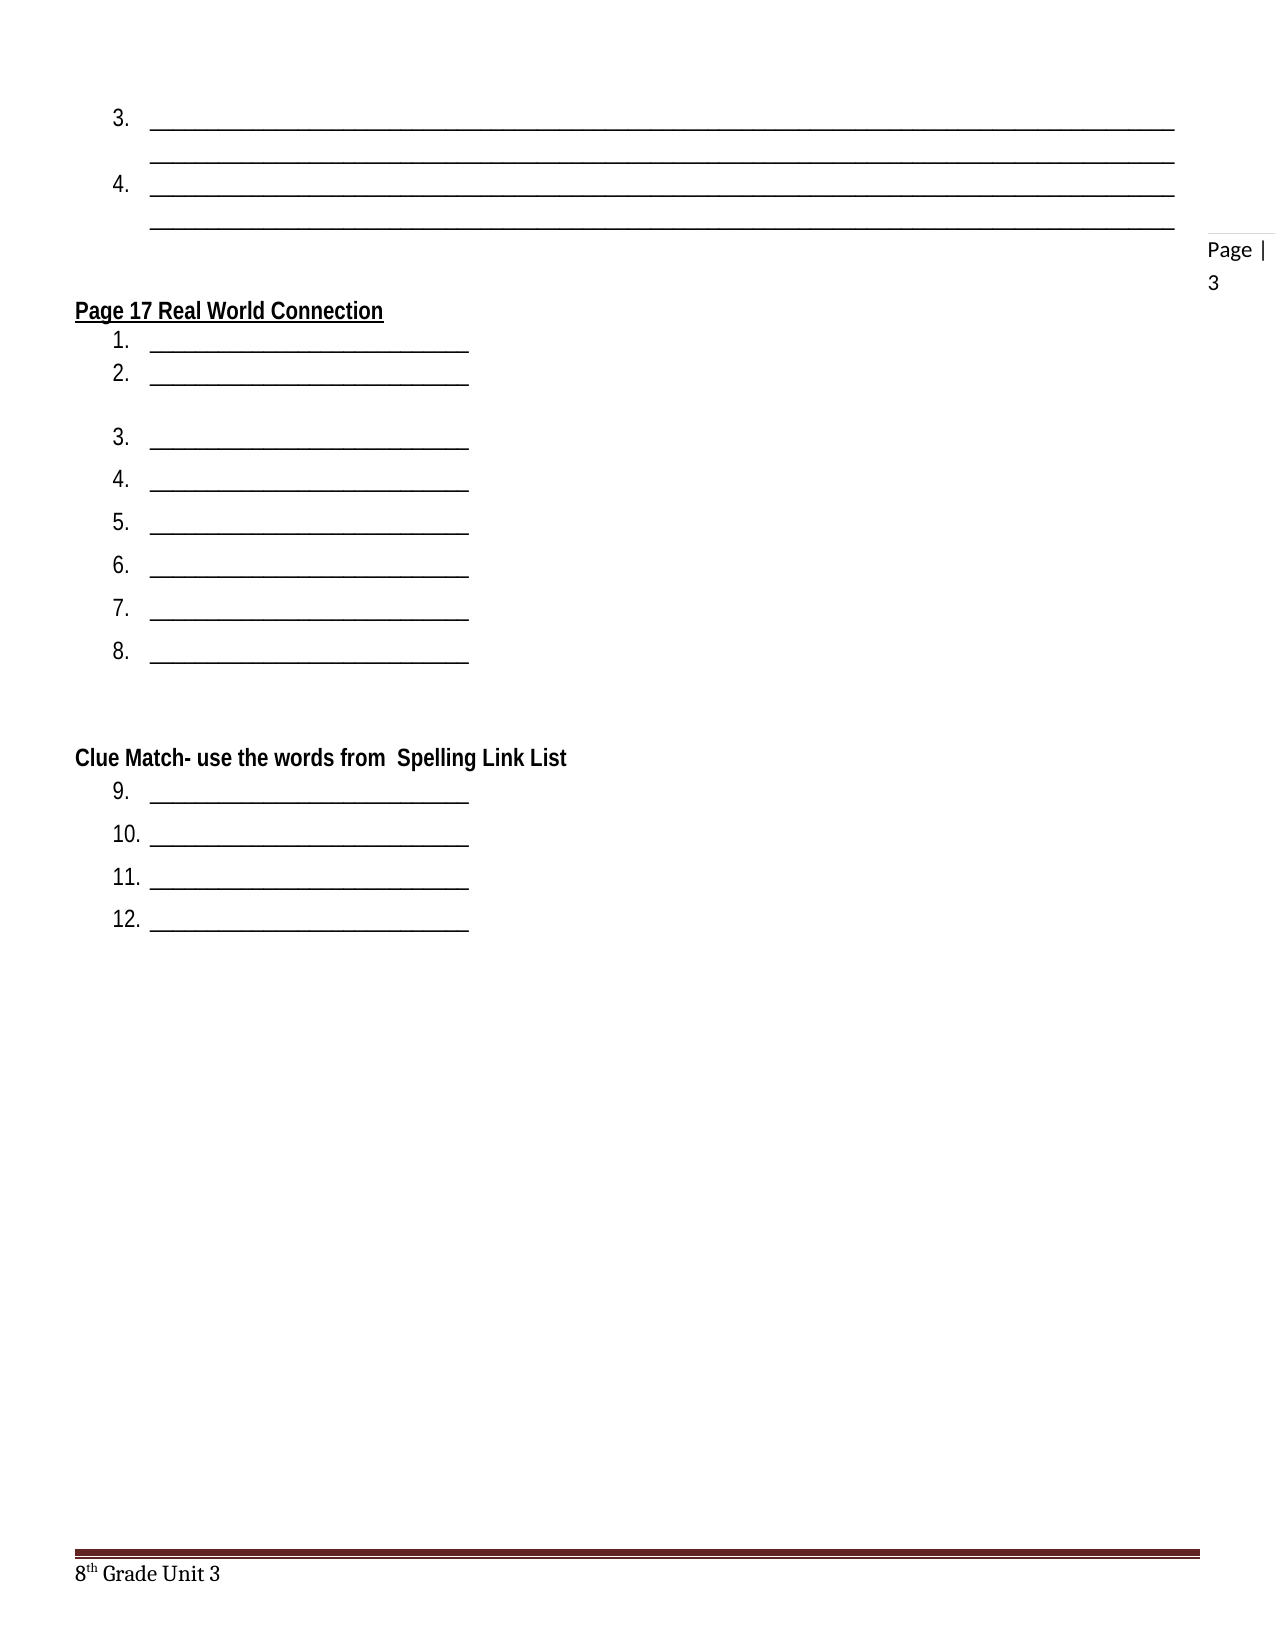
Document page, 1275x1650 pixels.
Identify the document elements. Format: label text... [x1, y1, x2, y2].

list ____________________________ [112, 464, 1200, 493]
text Clue Match- use the words from Spelling Link List [75, 743, 1200, 771]
list __________________________________________________________________________________________ [150, 202, 1200, 230]
list ____________________________ [112, 507, 1200, 536]
list ____________________________ [112, 550, 1200, 579]
list ____________________________ [112, 862, 1200, 890]
list ____________________________ [112, 776, 1200, 804]
list __________________________________________________________________________________________ [112, 169, 1200, 197]
list ____________________________ [112, 636, 1200, 665]
list ____________________________ [112, 358, 1200, 386]
list ____________________________ [112, 593, 1200, 622]
list ____________________________ [112, 904, 1200, 933]
list __________________________________________________________________________________________ [150, 136, 1200, 164]
list ____________________________ [112, 819, 1200, 847]
list ____________________________ [112, 422, 1200, 450]
list ____________________________ [112, 325, 1200, 353]
list __________________________________________________________________________________________ [112, 103, 1200, 132]
text Page 17 Real World Connection [75, 296, 1200, 325]
